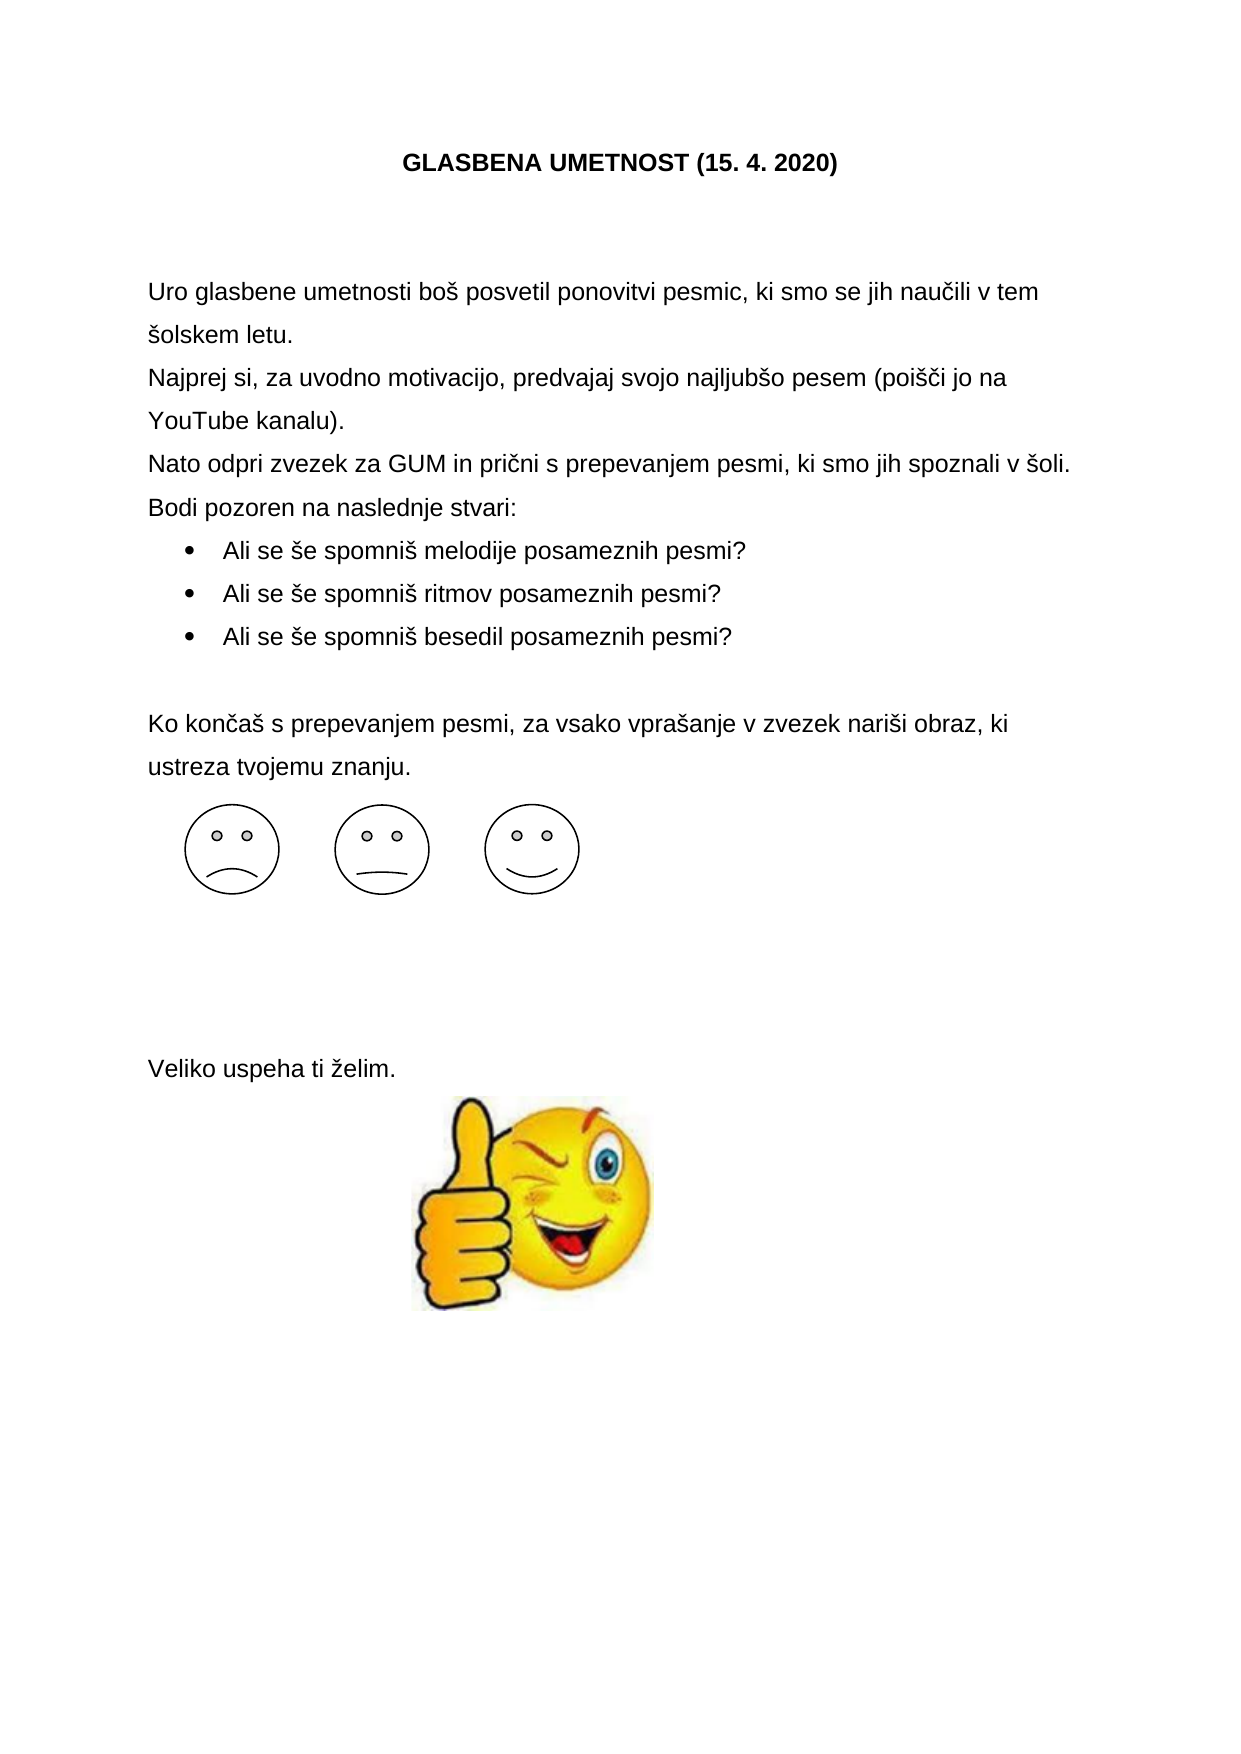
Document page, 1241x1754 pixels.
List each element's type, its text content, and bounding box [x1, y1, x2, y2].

list Ali se še spomniš ritmov posameznih pesmi? [185, 579, 1093, 608]
text Veliko uspeha ti želim. [148, 1053, 1093, 1082]
list Ali se še spomniš besedil posameznih pesmi? [185, 622, 1093, 651]
picture [411, 1096, 654, 1311]
text Najprej si, za uvodno motivacijo, predvajaj svojo najljubšo pesem (poišči jo na YouTube kanalu). [148, 363, 1093, 435]
list Ali se še spomniš melodije posameznih pesmi? [185, 536, 1093, 564]
text Nato odpri zvezek za GUM in prični s prepevanjem pesmi, ki smo jih spoznali v šoli. Bodi pozoren na naslednje stvari: [148, 449, 1093, 521]
text Uro glasbene umetnosti boš posvetil ponovitvi pesmic, ki smo se jih naučili v tem šolskem letu. [148, 277, 1093, 349]
text Ko končaš s prepevanjem pesmi, za vsako vprašanje v zvezek nariši obraz, ki ustreza tvojemu znanju. [148, 708, 1093, 780]
text GLASBENA UMETNOST (15. 4. 2020) [148, 148, 1093, 176]
